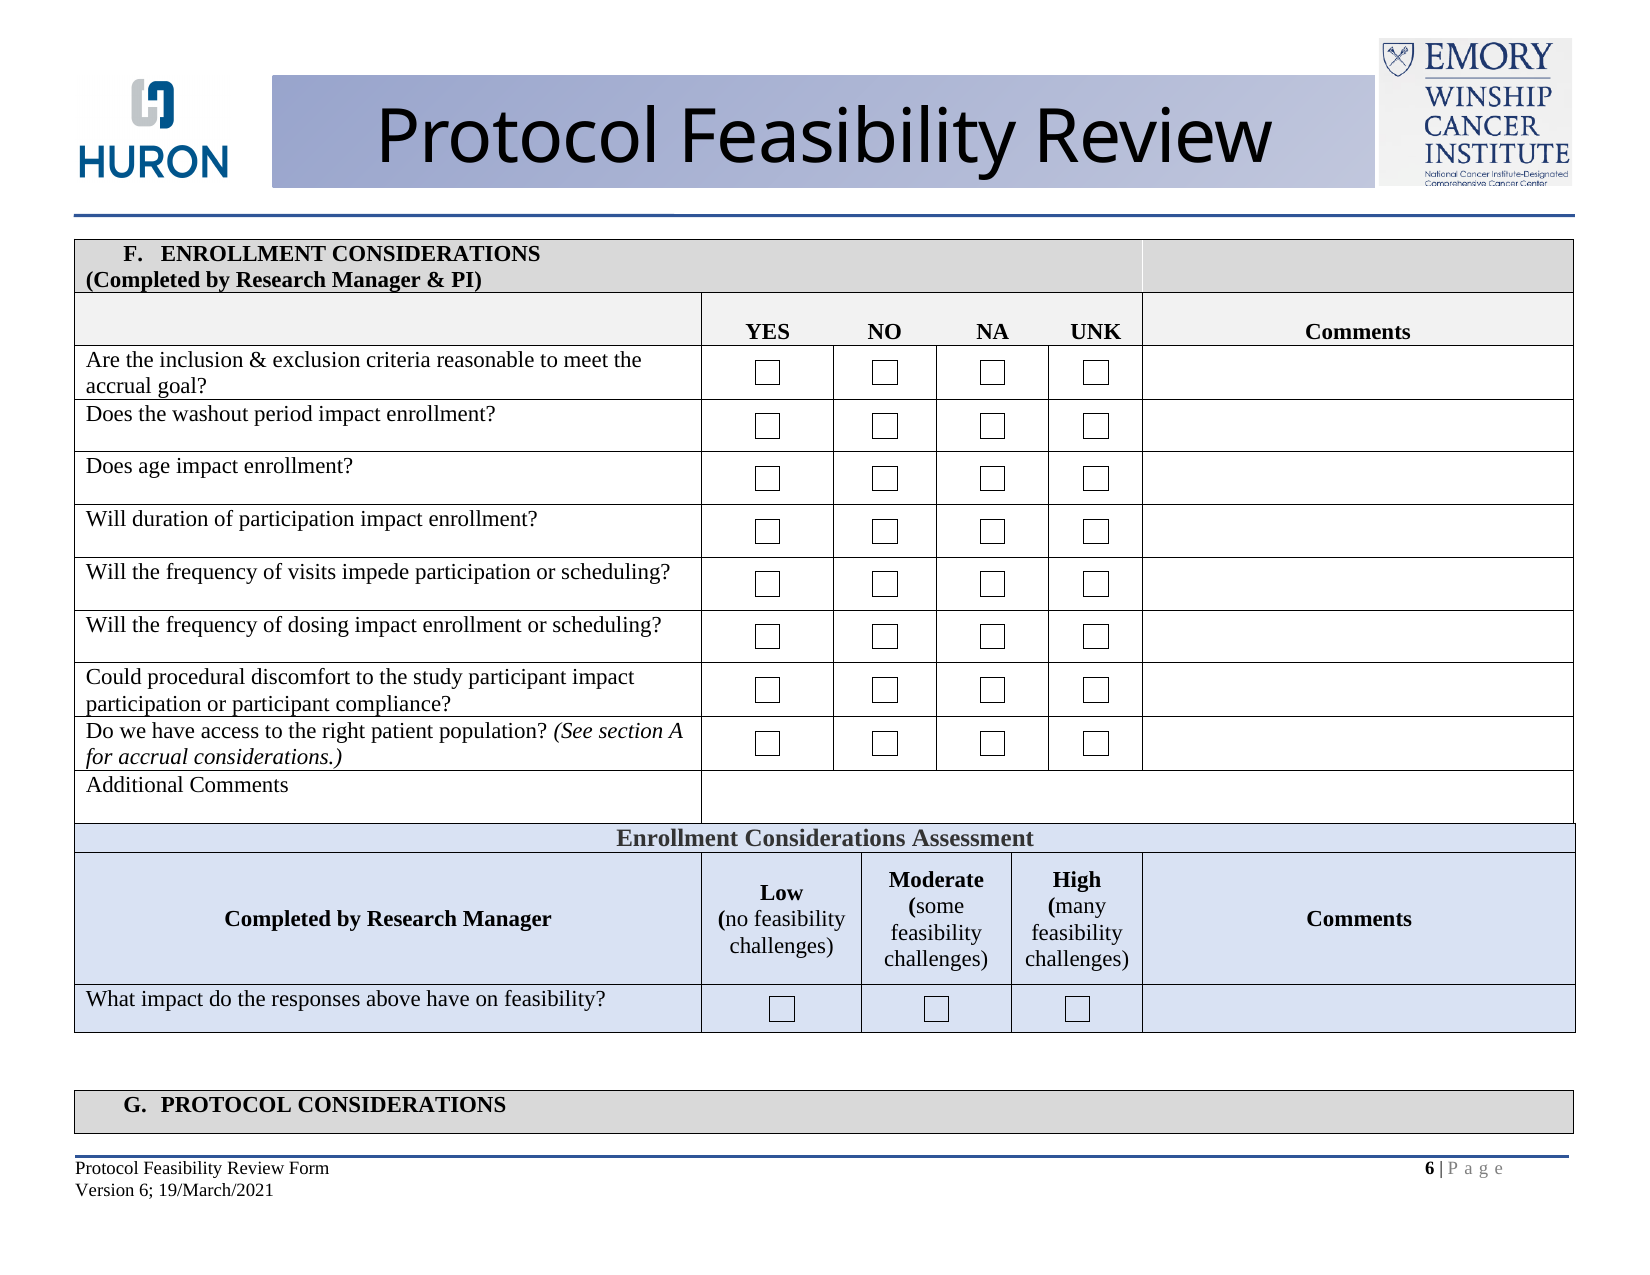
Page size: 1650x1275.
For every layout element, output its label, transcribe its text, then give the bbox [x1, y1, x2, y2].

table_cell Does age impact enrollment? [75, 452, 701, 504]
table_cell High (many feasibility challenges) [1012, 853, 1142, 984]
table_cell [834, 452, 936, 504]
table_cell [937, 346, 1048, 399]
table_cell [1049, 346, 1142, 399]
table_cell Will the frequency of visits impede participation or scheduling? [75, 558, 701, 609]
table_cell [937, 663, 1048, 716]
table_cell Do we have access to the right patient population? (See section A for accrual considerations.) [75, 717, 701, 770]
table_cell Will duration of participation impact enrollment? [75, 505, 701, 557]
table_cell [834, 717, 936, 770]
table_cell Does the washout period impact enrollment? [75, 400, 701, 451]
table_cell [1143, 985, 1575, 1032]
table_cell [702, 985, 861, 1032]
table_cell [702, 663, 833, 716]
table_cell Completed by Research Manager [75, 853, 701, 984]
table_cell [1049, 558, 1142, 609]
picture [1378, 38, 1573, 186]
table_cell Comments [1143, 293, 1573, 345]
table_cell [937, 505, 1048, 557]
table_header [1343, 240, 1573, 292]
table_cell Will the frequency of dosing impact enrollment or scheduling? [75, 611, 701, 662]
table_cell [1143, 558, 1573, 609]
table_cell Comments [1143, 853, 1575, 984]
table_cell [1049, 611, 1142, 662]
table_cell Could procedural discomfort to the study participant impact participation or participant compliance? [75, 663, 701, 716]
table_cell [1143, 717, 1573, 770]
table_cell [862, 985, 1011, 1032]
table_cell [702, 452, 833, 504]
table_cell NA [936, 293, 1049, 345]
table_cell [702, 505, 833, 557]
table_cell [1049, 663, 1142, 716]
table_cell Enrollment Considerations Assessment [75, 824, 1575, 852]
table_cell [702, 346, 833, 399]
table_cell [834, 505, 936, 557]
table_cell Low (no feasibility challenges) [702, 853, 861, 984]
table_cell [1143, 505, 1573, 557]
table_cell Additional Comments [75, 771, 701, 822]
table_cell [937, 717, 1048, 770]
table_cell [1143, 346, 1573, 399]
table_header [1143, 240, 1343, 292]
table_cell [834, 663, 936, 716]
table_cell What impact do the responses above have on feasibility? [75, 985, 701, 1032]
table_cell [702, 717, 833, 770]
table_cell [834, 346, 936, 399]
table_cell [1143, 663, 1573, 716]
table_cell [1143, 452, 1573, 504]
table_cell [1049, 505, 1142, 557]
table_cell [937, 558, 1048, 609]
table_cell [1049, 717, 1142, 770]
table_cell [1143, 611, 1573, 662]
table_cell [834, 558, 936, 609]
table_cell [702, 611, 833, 662]
table_cell YES [702, 293, 833, 345]
table_cell [834, 611, 936, 662]
table_cell [702, 400, 833, 451]
table_cell [937, 611, 1048, 662]
table_cell [702, 771, 1573, 822]
table_header [1343, 1091, 1573, 1133]
table_cell [1143, 400, 1573, 451]
table_cell UNK [1049, 293, 1142, 345]
table_cell [75, 293, 701, 345]
table_cell [1049, 452, 1142, 504]
table_cell [834, 400, 936, 451]
table_cell [702, 558, 833, 609]
table_header [1152, 1091, 1343, 1133]
table_cell Are the inclusion & exclusion criteria reasonable to meet the accrual goal? [75, 346, 701, 399]
table_cell [937, 400, 1048, 451]
table_cell [1049, 400, 1142, 451]
table_header ENROLLMENT CONSIDERATIONS (Completed by Research Manager & PI) [75, 240, 1142, 292]
table_header PROTOCOL CONSIDERATIONS (Completed by Research Manager & PI) [75, 1091, 1152, 1133]
table_cell [937, 452, 1048, 504]
picture [75, 75, 232, 183]
table_cell Moderate (some feasibility challenges) [862, 853, 1011, 984]
table_cell NO [833, 293, 936, 345]
table_cell [1012, 985, 1142, 1032]
